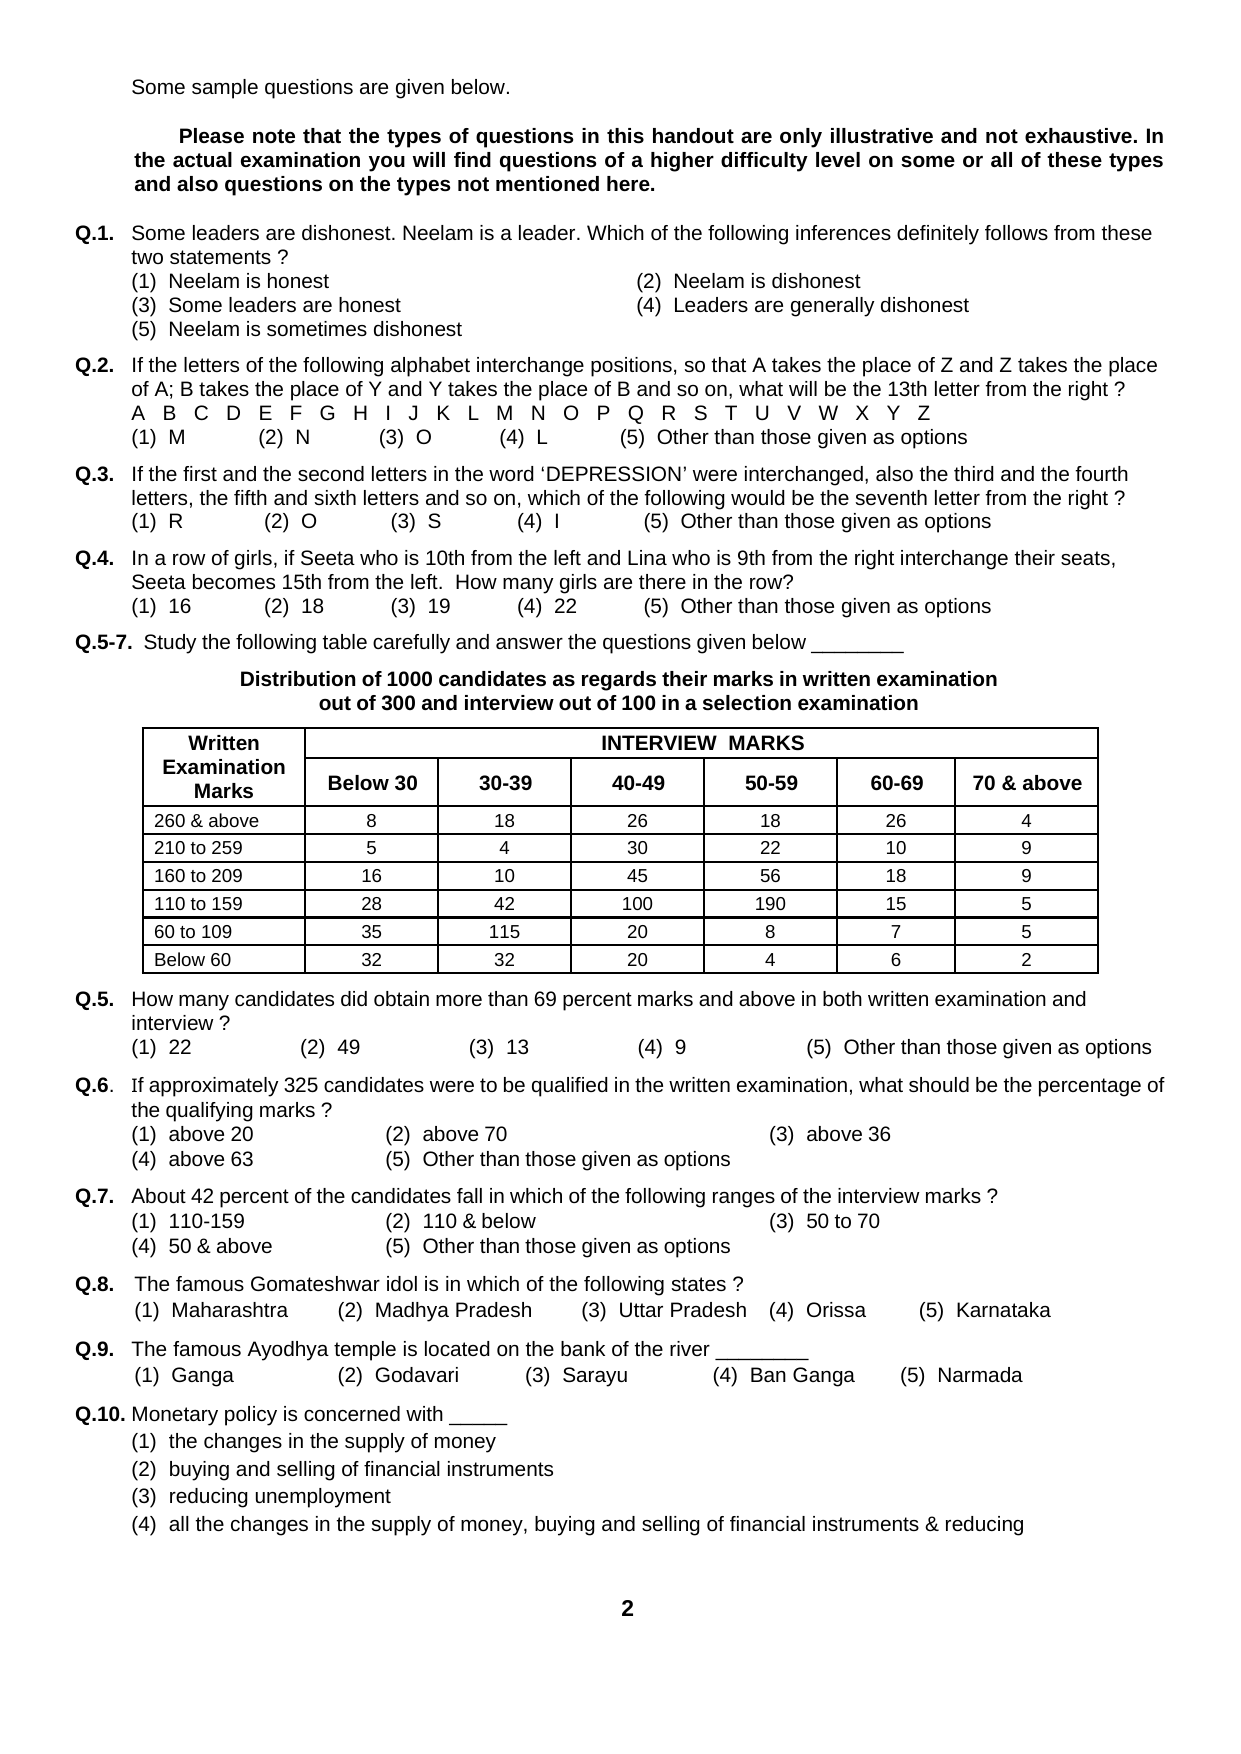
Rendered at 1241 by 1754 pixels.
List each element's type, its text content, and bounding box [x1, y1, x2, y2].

text Q.9. The famous Ayodhya temple is located on the bank of the river ________ (1) Ganga (2) Godavari (3) Sarayu (4) Ban Ganga (5) Narmada [75, 1336, 1180, 1389]
text Q.7. About 42 percent of the candidates fall in which of the following ranges of the interview marks ? (1) 110-159 (2) 110 & below (3) 50 to 70 (4) 50 & above (5) Other than those given as options [75, 1184, 1165, 1259]
table_cell 22 [705, 835, 836, 861]
table_cell 110 to 159 [144, 891, 304, 916]
table_cell 40-49 [572, 759, 703, 805]
text Q.5. How many candidates did obtain more than 69 percent marks and above in both written examination and interview ? (1) 22 (2) 49 (3) 13 (4) 9 (5) Other than those given as options [75, 987, 1165, 1060]
text Q.6. If approximately 325 candidates were to be qualified in the written examination, what should be the percentage of the qualifying marks ? (1) above 20 (2) above 70 (3) above 36 (4) above 63 (5) Other than those given as options [75, 1073, 1165, 1172]
table_cell 100 [572, 891, 703, 916]
table_cell 260 & above [144, 807, 304, 833]
table_cell 210 to 259 [144, 835, 304, 861]
table_cell 20 [572, 946, 703, 972]
table_cell 18 [439, 807, 570, 833]
table_cell 5 [956, 919, 1097, 944]
table_cell 10 [838, 835, 954, 861]
table_header Written Examination Marks [144, 729, 304, 805]
table_cell 8 [306, 807, 437, 833]
table_cell 28 [306, 891, 437, 916]
table_cell Below 30 [306, 759, 437, 805]
text Q.2. If the letters of the following alphabet interchange positions, so that A takes the place of Z and Z takes the place of A; B takes the place of Y and Y takes the place of B and so on, what will be the 13th letter from the right ? A B C D E F G H I J K L M N O P Q R S T U V W X Y Z (1) M (2) N (3) O (4) L (5) Other than those given as options [75, 353, 1165, 449]
table_cell 9 [956, 863, 1097, 889]
table_cell 60 to 109 [144, 919, 304, 944]
table_cell 56 [705, 863, 836, 889]
table_cell 60-69 [838, 759, 954, 805]
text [75, 1401, 1165, 1535]
text Distribution of 1000 candidates as regards their marks in written examination out of 300 and interview out of 100 in a selection examination [75, 667, 1162, 714]
table_cell 16 [306, 863, 437, 889]
table_cell 10 [439, 863, 570, 889]
table_cell 30 [572, 835, 703, 861]
table_cell 15 [838, 891, 954, 916]
table_cell 50-59 [705, 759, 836, 805]
text Q.1. Some leaders are dishonest. Neelam is a leader. Which of the following inferences definitely follows from these two statements ? (1) Neelam is honest (2) Neelam is dishonest (3) Some leaders are honest (4) Leaders are generally dishonest (5) Neelam is sometimes dishonest [75, 221, 1165, 341]
text Q.5-7. Study the following table carefully and answer the questions given below ________ [75, 630, 1140, 654]
table_cell 20 [572, 919, 703, 944]
table_cell 30-39 [439, 759, 570, 805]
text Q.4. In a row of girls, if Seeta who is 10th from the left and Lina who is 9th from the right interchange their seats, Seeta becomes 15th from the left. How many girls are there in the row? (1) 16 (2) 18 (3) 19 (4) 22 (5) Other than those given as options [75, 546, 1165, 618]
table_cell 8 [705, 919, 836, 944]
table_cell 26 [838, 807, 954, 833]
table_cell 4 [439, 835, 570, 861]
table_cell 18 [838, 863, 954, 889]
table_cell 7 [838, 919, 954, 944]
table_cell 18 [705, 807, 836, 833]
table_cell 45 [572, 863, 703, 889]
table_header INTERVIEW MARKS [306, 729, 1097, 757]
table_cell 4 [705, 946, 836, 972]
text Some sample questions are given below. [131, 75, 1165, 99]
table_cell 26 [572, 807, 703, 833]
table_cell 35 [306, 919, 437, 944]
table_cell 32 [306, 946, 437, 972]
table_cell 70 & above [956, 759, 1097, 805]
text Q.3. If the first and the second letters in the word ‘Depression’ were interchanged, also the third and the fourth letters, the fifth and sixth letters and so on, which of the following would be the seventh letter from the right ? (1) R (2) O (3) S (4) I (5) Other than those given as options [75, 461, 1165, 533]
table_cell Below 60 [144, 946, 304, 972]
table_cell 190 [705, 891, 836, 916]
table_cell 9 [956, 835, 1097, 861]
table_cell 42 [439, 891, 570, 916]
table_cell 160 to 209 [144, 863, 304, 889]
table_cell 115 [439, 919, 570, 944]
table_cell 32 [439, 946, 570, 972]
table_cell 5 [306, 835, 437, 861]
table_cell 6 [838, 946, 954, 972]
text Please note that the types of questions in this handout are only illustrative and not exhaustive. In the actual examination you will find questions of a higher difficulty level on some or all of these types and also questions on the types not mentioned here. [134, 124, 1165, 196]
table_cell 2 [956, 946, 1097, 972]
text Q.8. The famous Gomateshwar idol is in which of the following states ? (1) Maharashtra (2) Madhya Pradesh (3) Uttar Pradesh (4) Orissa (5) Karnataka [75, 1272, 1180, 1324]
table_cell 4 [956, 807, 1097, 833]
table_cell 5 [956, 891, 1097, 916]
